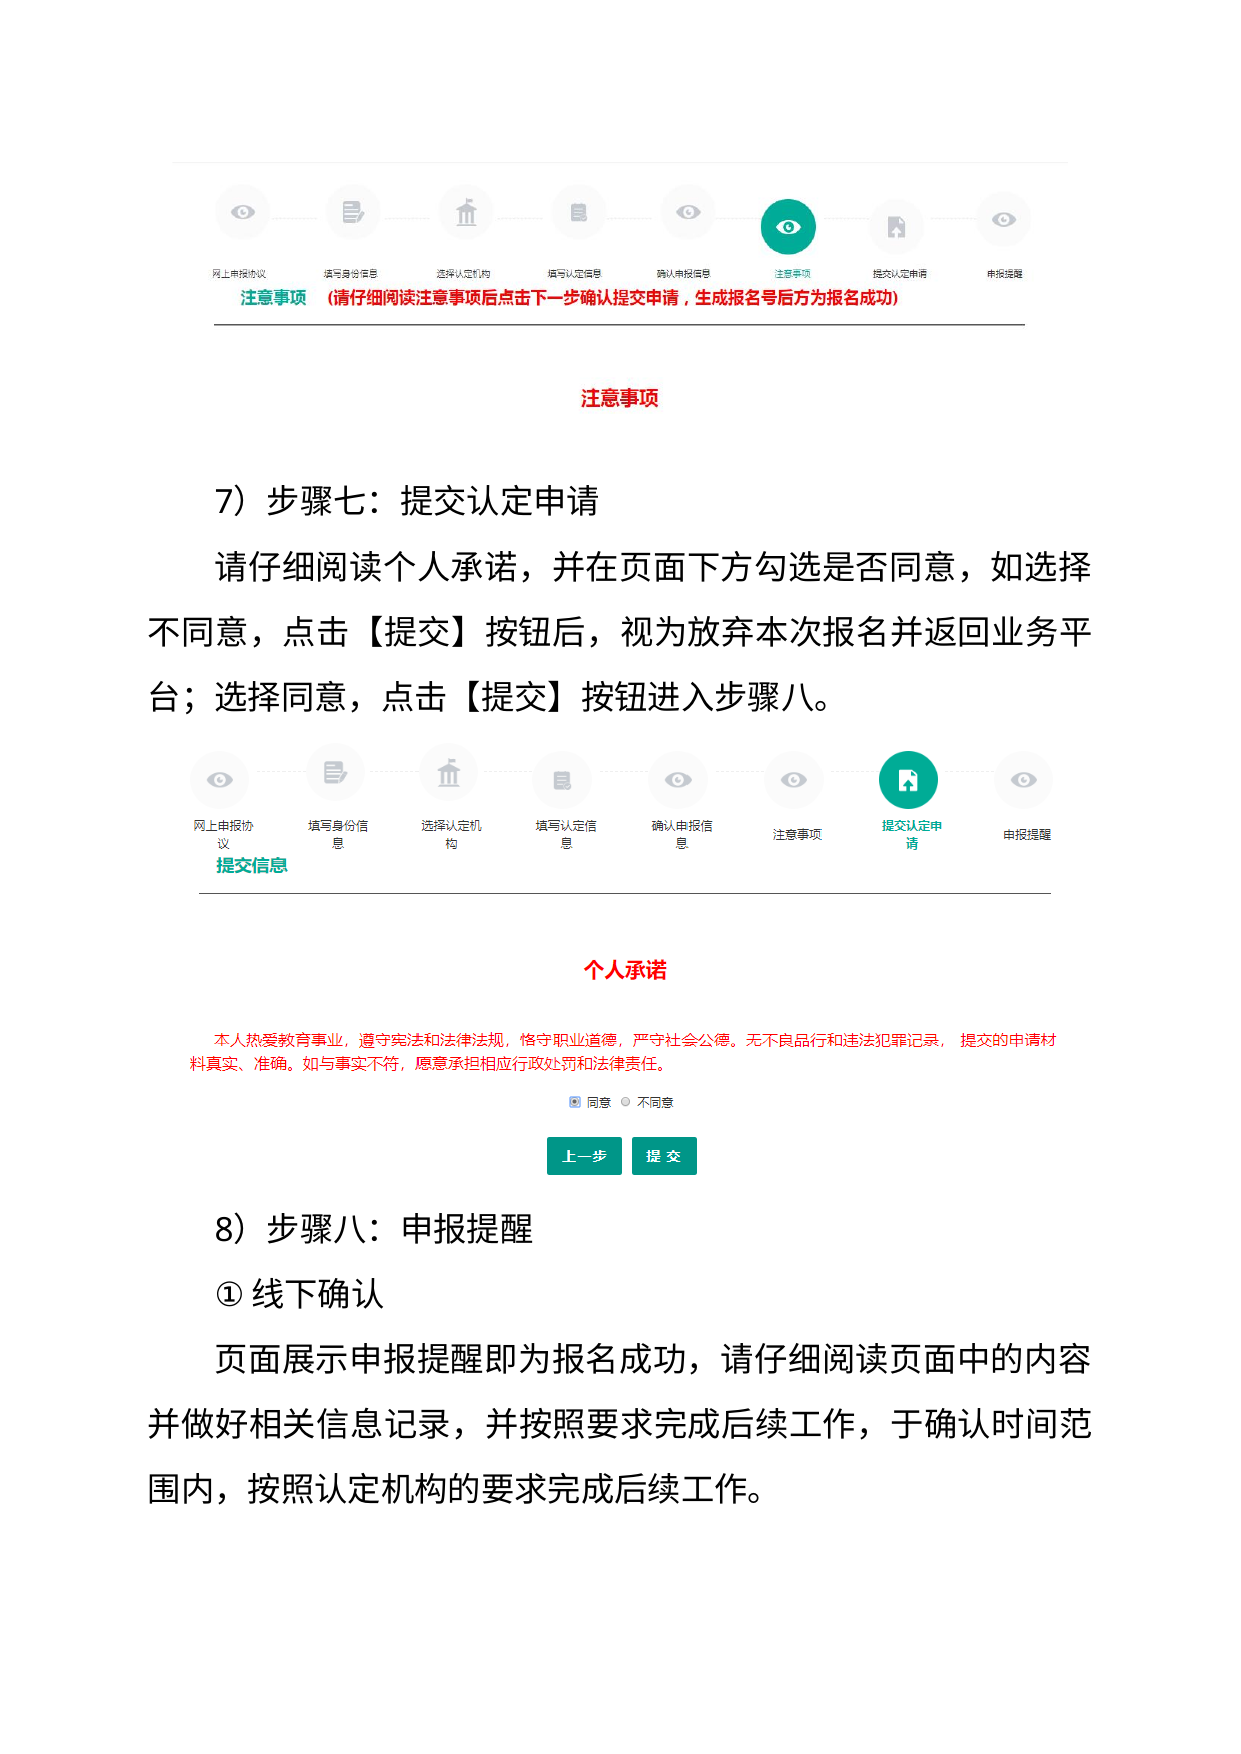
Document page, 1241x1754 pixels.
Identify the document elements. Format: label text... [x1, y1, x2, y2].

subtitle 8）步骤八：申报提醒 [148, 1195, 1093, 1260]
text 页面展示申报提醒即为报名成功，请仔细阅读页面中的内容并做好相关信息记录，并按照要求完成后续工作，于确认时间范围内，按照认定机构的要求完成后续工作。 [148, 1325, 1093, 1520]
subtitle 7）步骤七：提交认定申请 [148, 467, 1093, 532]
picture [150, 727, 1090, 1180]
picture [172, 162, 1068, 438]
text 请仔细阅读个人承诺，并在页面下方勾选是否同意，如选择不同意，点击【提交】按钮后，视为放弃本次报名并返回业务平台；选择同意，点击【提交】按钮进入步骤八。 [148, 532, 1093, 727]
subtitle ①线下确认 [148, 1260, 1093, 1325]
